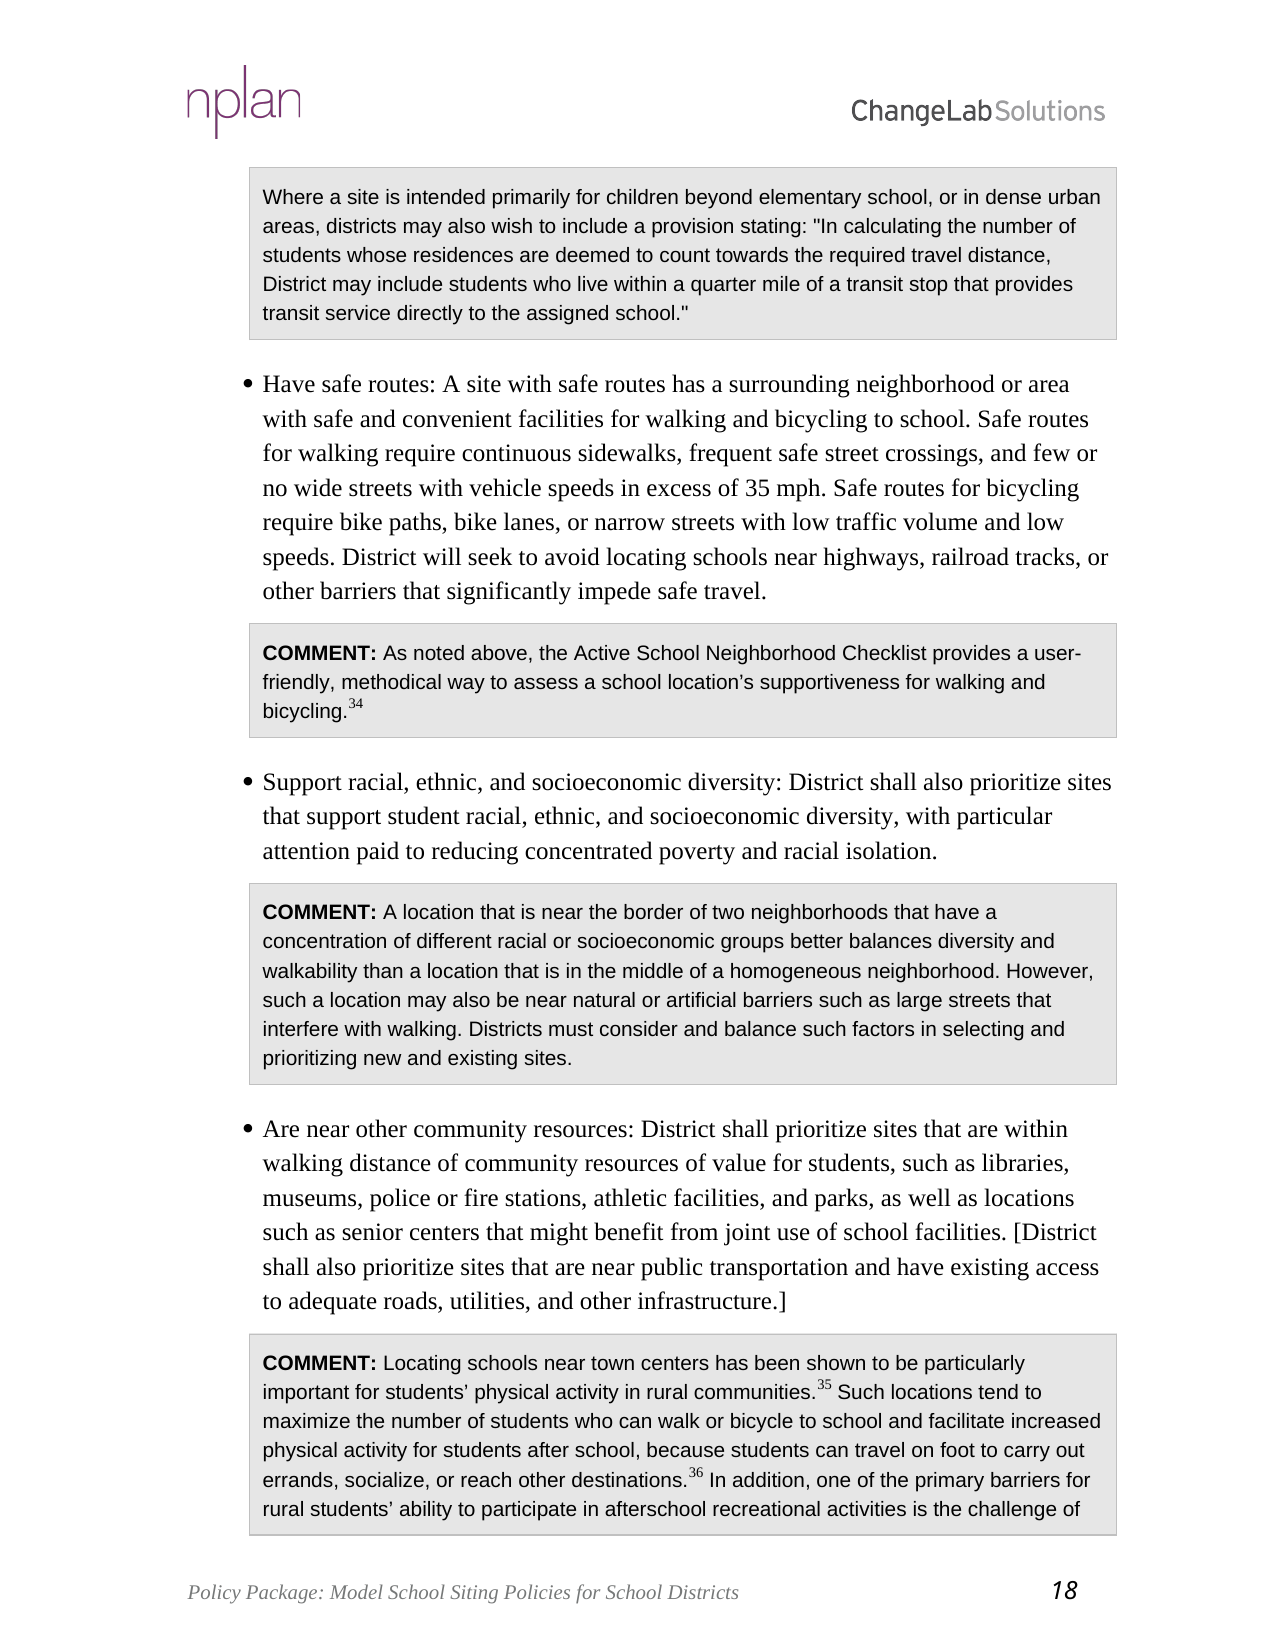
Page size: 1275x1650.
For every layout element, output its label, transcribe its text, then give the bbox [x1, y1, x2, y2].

text Are near other community resources: District shall prioritize sites that are within walking distance of community resources of value for students, such as libraries, museums, police or fire stations, athletic facilities, and parks, as well as locations such as senior centers that might benefit from joint use of school facilities. [District shall also prioritize sites that are near public transportation and have existing access to adequate roads, utilities, and other infrastructure.] [244, 1114, 1116, 1315]
text Comment: As noted above, the Active School Neighborhood Checklist provides a user-friendly, methodical way to assess a school location’s supportiveness for walking and bicycling. [250, 624, 1116, 737]
text Comment: A location that is near the border of two neighborhoods that have a concentration of different racial or socioeconomic groups better balances diversity and walkability than a location that is in the middle of a homogeneous neighborhood. However, such a location may also be near natural or artificial barriers such as large streets that interfere with walking. Districts must consider and balance such factors in selecting and prioritizing new and existing sites. [250, 884, 1116, 1084]
text Have safe routes: A site with safe routes has a surrounding neighborhood or area with safe and convenient facilities for walking and bicycling to school. Safe routes for walking require continuous sidewalks, frequent safe street crossings, and few or no wide streets with vehicle speeds in excess of 35 mph. Safe routes for bicycling require bike paths, bike lanes, or narrow streets with low traffic volume and low speeds. District will seek to avoid locating schools near highways, railroad tracks, or other barriers that significantly impede safe travel. [244, 369, 1116, 605]
picture [839, 85, 1117, 139]
text Where a site is intended primarily for children beyond elementary school, or in dense urban areas, districts may also wish to include a provision stating: "In calculating the number of students whose residences are deemed to count towards the required travel distance, District may include students who live within a quarter mile of a transit stop that provides transit service directly to the assigned school." [250, 168, 1116, 339]
picture [187, 65, 300, 139]
text Support racial, ethnic, and socioeconomic diversity: District shall also prioritize sites that support student racial, ethnic, and socioeconomic diversity, with particular attention paid to reducing concentrated poverty and racial isolation. [244, 767, 1116, 864]
